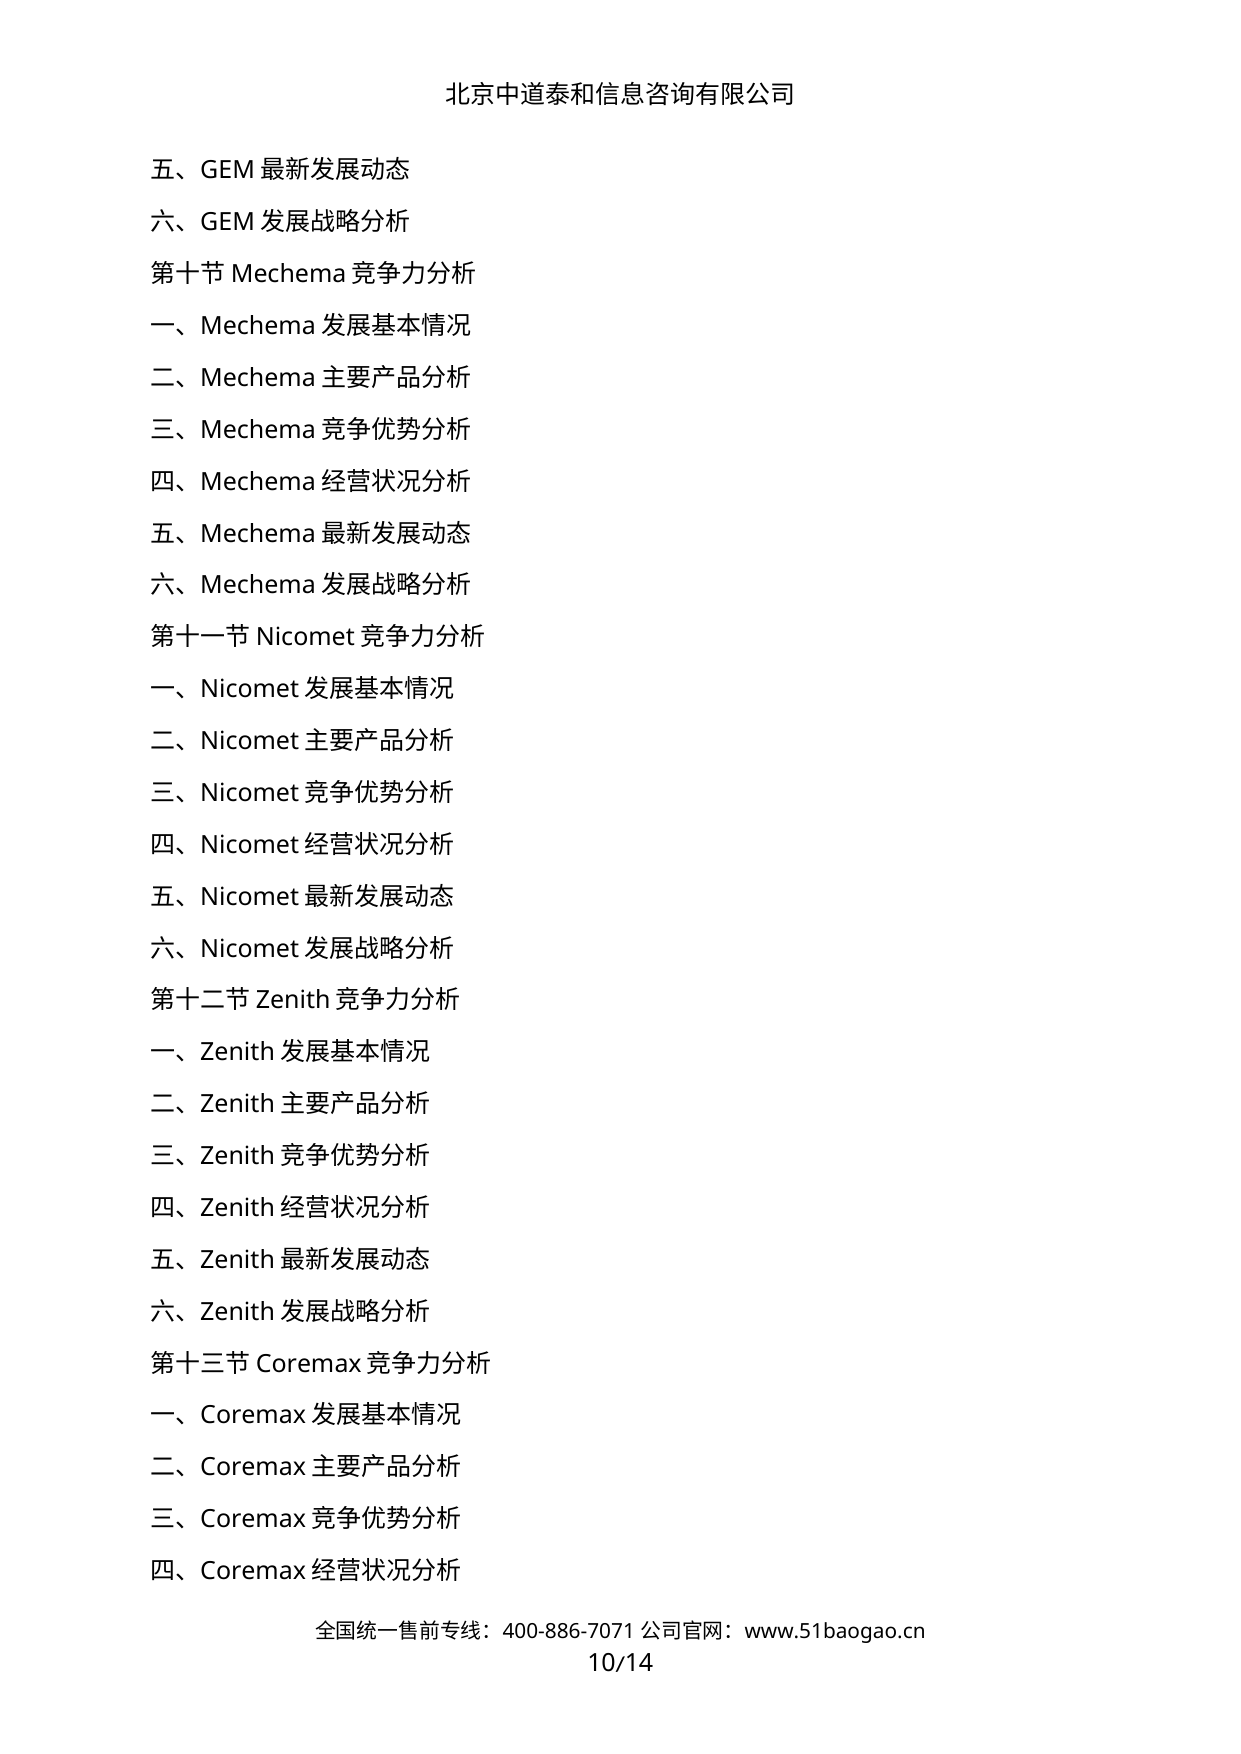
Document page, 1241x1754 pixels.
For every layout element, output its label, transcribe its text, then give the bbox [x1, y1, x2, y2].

text 一、Nicomet发展基本情况 [150, 669, 1090, 705]
text 一、Mechema发展基本情况 [150, 306, 1090, 342]
text 六、Zenith发展战略分析 [150, 1291, 1090, 1327]
text 五、GEM最新发展动态 [150, 150, 1090, 186]
text 一、Coremax发展基本情况 [150, 1395, 1090, 1431]
text 三、Nicomet竞争优势分析 [150, 772, 1090, 809]
text 一、Zenith发展基本情况 [150, 1032, 1090, 1068]
text 第十三节 Coremax竞争力分析 [150, 1343, 1090, 1379]
text 六、Mechema发展战略分析 [150, 565, 1090, 601]
text 四、Nicomet经营状况分析 [150, 824, 1090, 861]
text 六、GEM发展战略分析 [150, 202, 1090, 238]
text 四、Zenith经营状况分析 [150, 1187, 1090, 1224]
text 三、Mechema竞争优势分析 [150, 409, 1090, 446]
text 五、Zenith最新发展动态 [150, 1239, 1090, 1276]
text 二、Mechema主要产品分析 [150, 357, 1090, 394]
text 四、Coremax经营状况分析 [150, 1551, 1090, 1587]
text 三、Zenith竞争优势分析 [150, 1136, 1090, 1172]
text 第十一节 Nicomet竞争力分析 [150, 617, 1090, 653]
text 五、Mechema最新发展动态 [150, 513, 1090, 549]
text 六、Nicomet发展战略分析 [150, 928, 1090, 964]
text 第十二节 Zenith竞争力分析 [150, 980, 1090, 1016]
text 二、Zenith主要产品分析 [150, 1084, 1090, 1120]
text 四、Mechema经营状况分析 [150, 461, 1090, 497]
text 二、Nicomet主要产品分析 [150, 721, 1090, 757]
text 二、Coremax主要产品分析 [150, 1447, 1090, 1483]
text 五、Nicomet最新发展动态 [150, 876, 1090, 912]
text 第十节 Mechema竞争力分析 [150, 254, 1090, 290]
text 三、Coremax竞争优势分析 [150, 1499, 1090, 1535]
